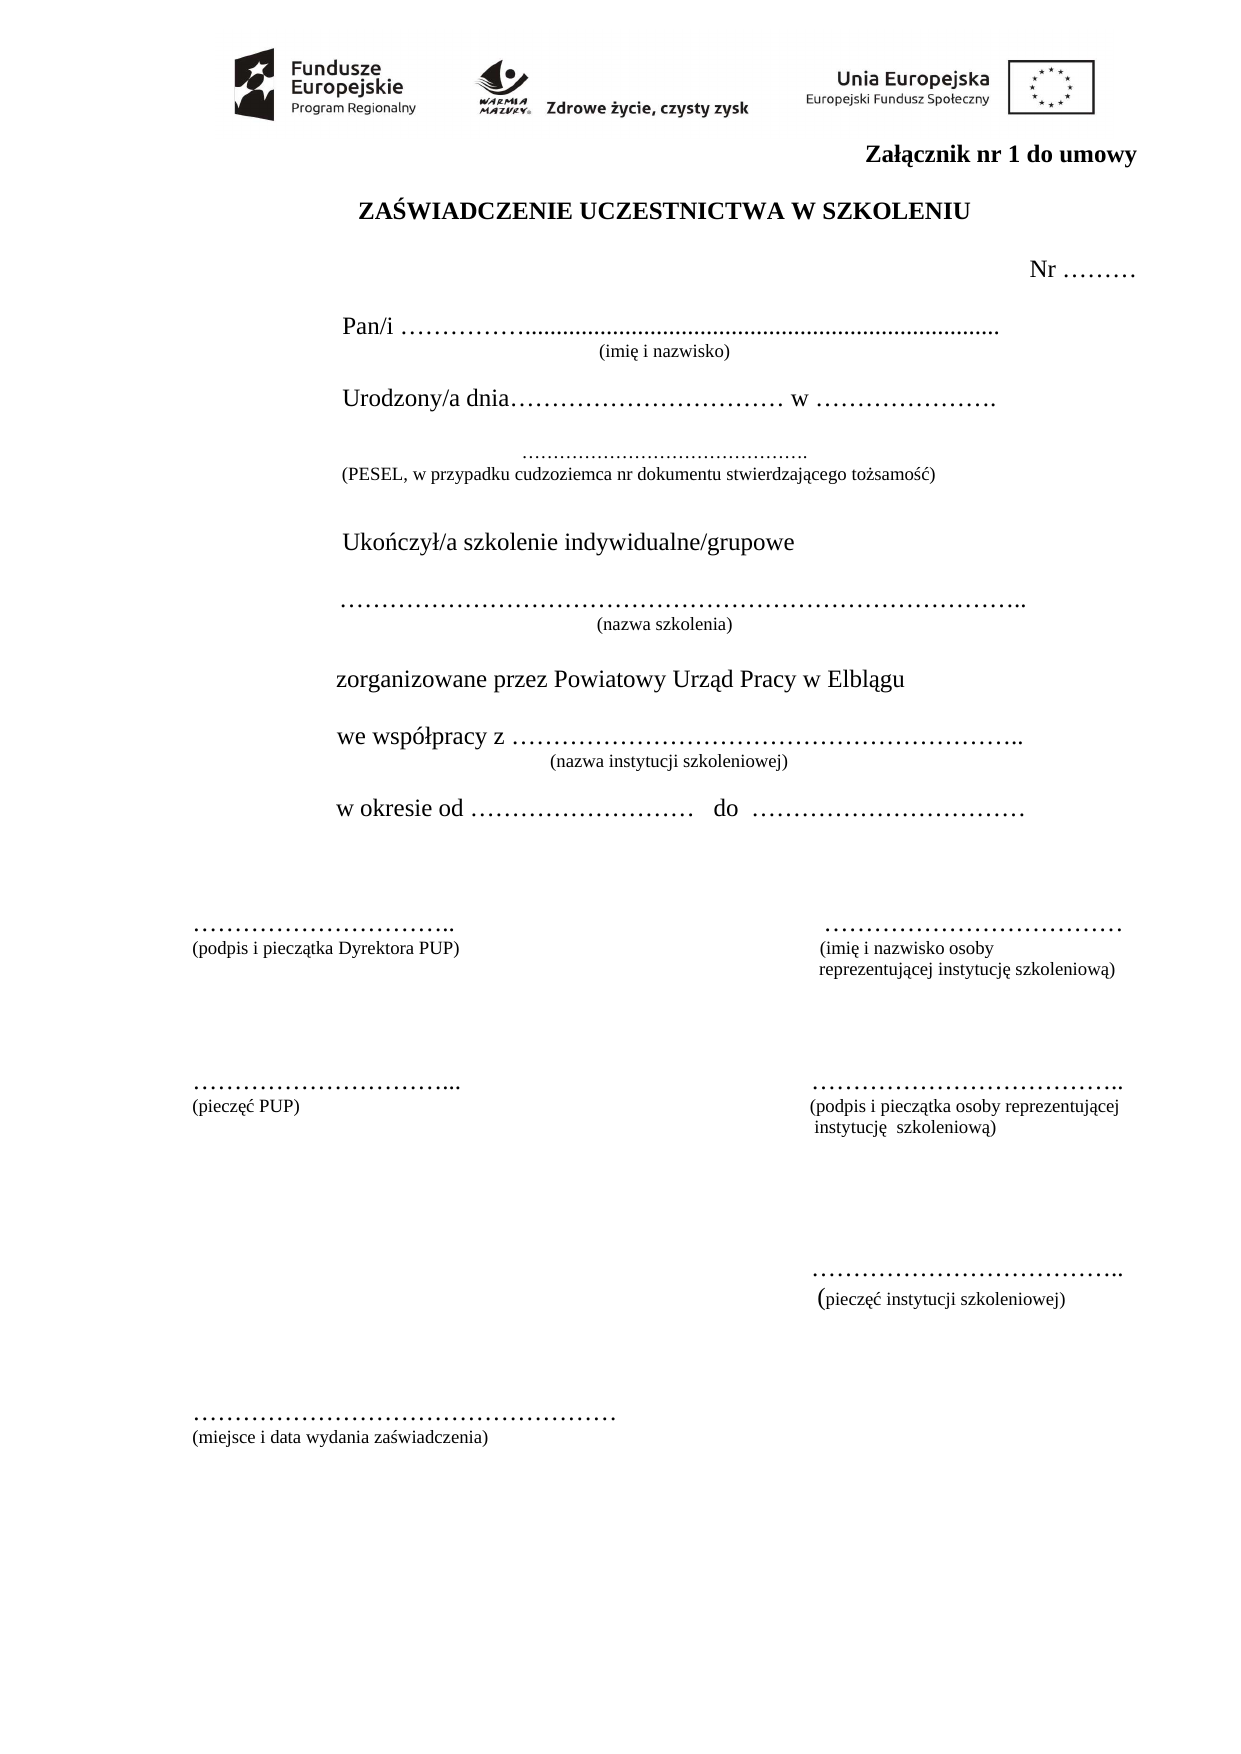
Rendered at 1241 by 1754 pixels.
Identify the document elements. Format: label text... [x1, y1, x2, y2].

text ………………………………………. [148, 441, 1137, 462]
text Załącznik nr 1 do umowy [148, 139, 1137, 168]
text (PESEL, w przypadku cudzoziemca nr dokumentu stwierdzającego tożsamość) [148, 462, 1137, 484]
text Urodzony/a dnia…………………………… w …………………. [148, 383, 1137, 412]
text ZAŚWIADCZENIE UCZESTNICTWA W SZKOLENIU [148, 196, 1137, 225]
text ………………………….. ……………………………… [148, 908, 1137, 937]
text (nazwa instytucji szkoleniowej) [148, 750, 1137, 771]
text reprezentującej instytucję szkoleniową) [148, 958, 1137, 980]
text w okresie od ……………………… do …………………………… [148, 793, 1137, 822]
text we współpracy z …………………………………………………….. [280, 721, 1137, 750]
picture [215, 29, 1114, 139]
text …………………………... ……………………………….. [148, 1066, 1137, 1095]
text Nr ……… [148, 254, 1137, 283]
text Pan/i ……………............................................................................ [148, 311, 1137, 340]
text instytucję szkoleniową) [148, 1116, 1137, 1138]
text ……………………………………………………………………….. [295, 584, 1137, 613]
text (podpis i pieczątka Dyrektora PUP) (imię i nazwisko osoby [148, 937, 1137, 958]
text (pieczęć PUP) (podpis i pieczątka osoby reprezentującej [148, 1095, 1137, 1116]
text (miejsce i data wydania zaświadczenia) [148, 1426, 1137, 1447]
text Ukończył/a szkolenie indywidualne/grupowe [342, 527, 1137, 556]
text (imię i nazwisko) [148, 340, 1137, 362]
text (nazwa szkolenia) [148, 613, 1137, 635]
text …………………………………………… [148, 1397, 1137, 1426]
text ……………………………….. [148, 1253, 1137, 1282]
text zorganizowane przez Powiatowy Urząd Pracy w Elblągu [148, 664, 1137, 692]
text (pieczęć instytucji szkoleniowej) [148, 1282, 1137, 1311]
